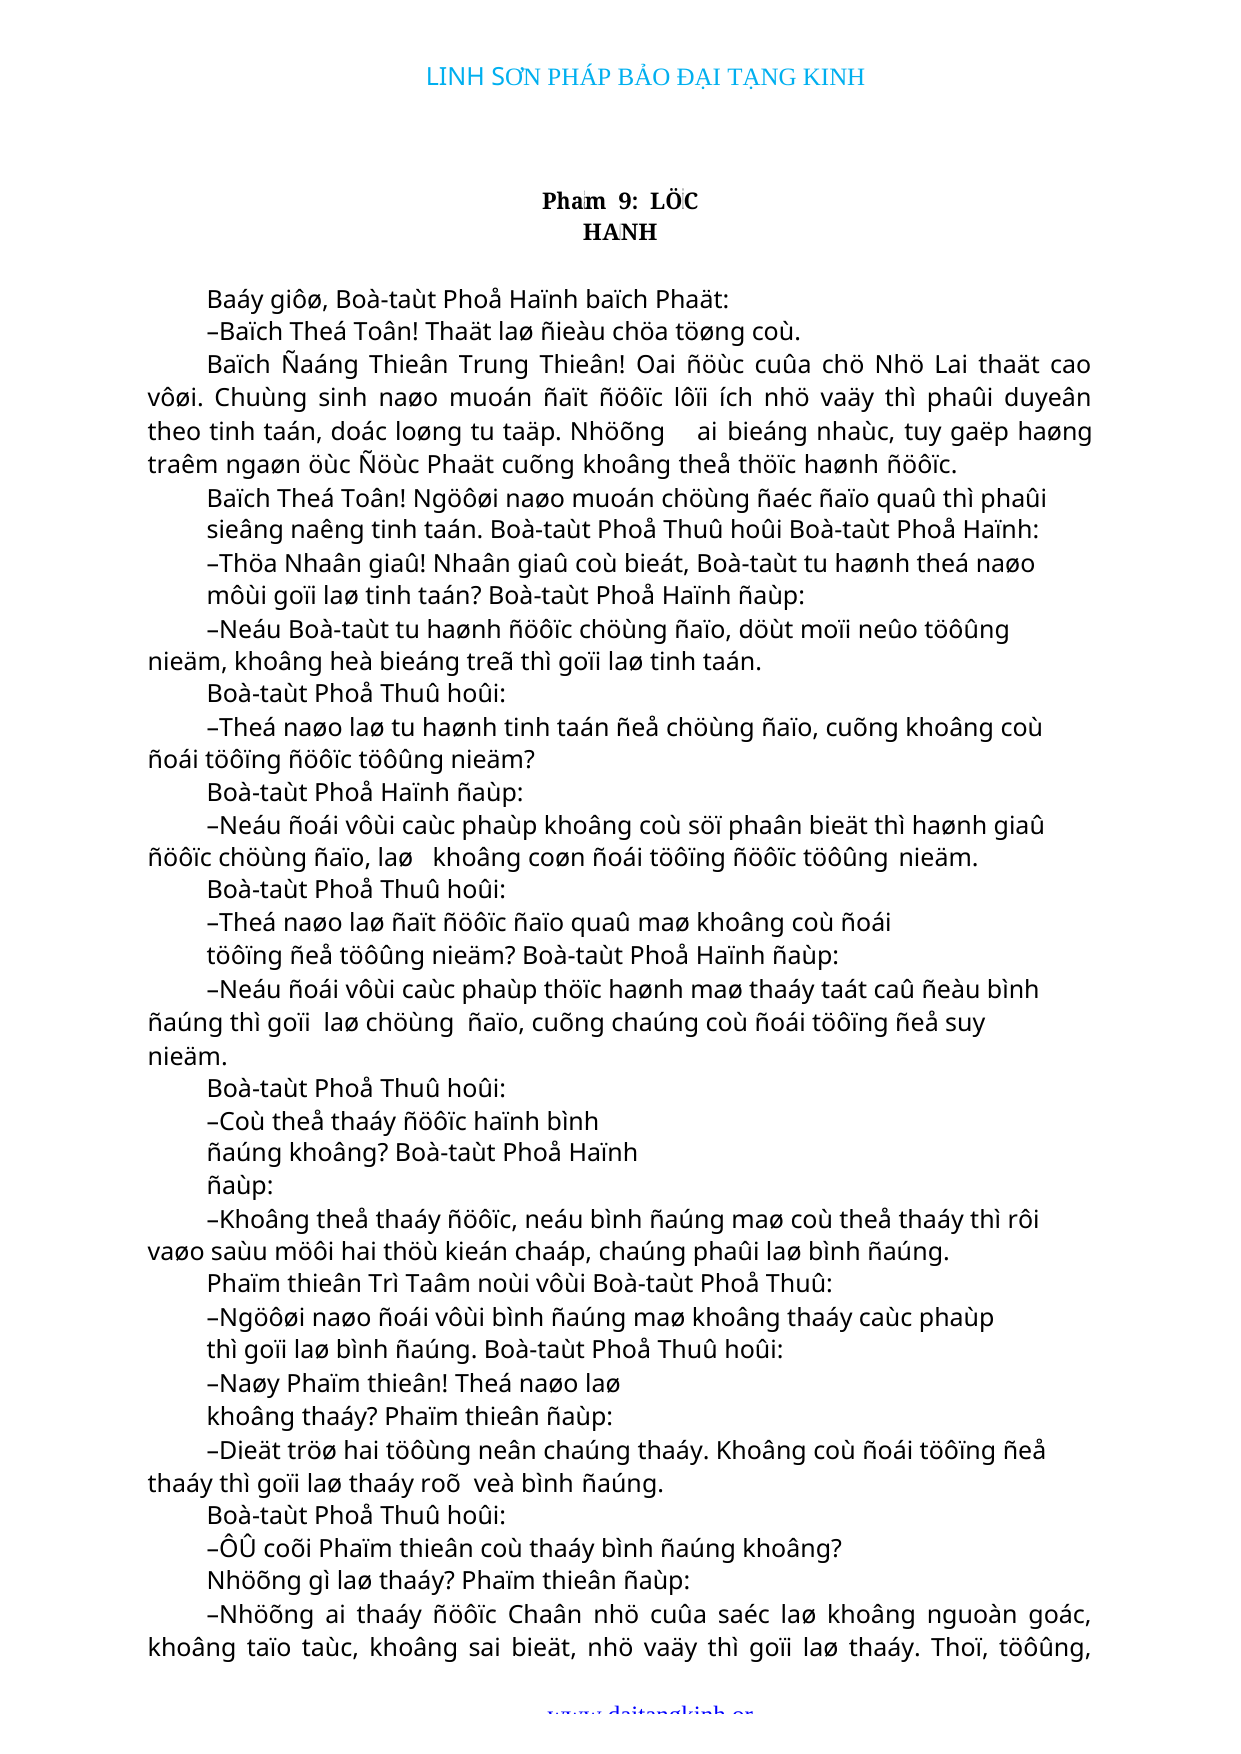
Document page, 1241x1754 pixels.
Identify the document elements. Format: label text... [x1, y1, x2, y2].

text Boà-taùt Phoå Haïnh ñaùp: [206, 776, 1105, 808]
text Boà-taùt Phoå Thuû hoûi: [206, 677, 1105, 709]
text Baïch Theá Toân! Ngöôøi naøo muoán chöùng ñaéc ñaïo quaû thì phaûi sieâng naêng tinh taán. Boà-taùt Phoå Thuû hoûi Boà-taùt Phoå Haïnh: [206, 481, 1065, 546]
text –Neáu ñoái vôùi caùc phaùp khoâng coù söï phaân bieät thì haønh giaû ñöôïc chöùng ñaïo, laø khoâng coøn ñoái töôïng ñöôïc töôûng nieäm. [147, 808, 1065, 873]
text –ÔÛ coõi Phaïm thieân coù thaáy bình ñaúng khoâng? Nhöõng gì laø thaáy? Phaïm thieân ñaùp: [206, 1531, 928, 1596]
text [147, 1596, 1093, 1663]
text –Naøy Phaïm thieân! Theá naøo laø khoâng thaáy? Phaïm thieân ñaùp: [206, 1366, 659, 1433]
text Baïch Ñaáng Thieân Trung Thieân! Oai ñöùc cuûa chö Nhö Lai thaät cao vôøi. Chuùng sinh naøo muoán ñaït ñöôïc lôïi ích nhö vaäy thì phaûi duyeân theo tinh taán, doác loøng tu taäp. Nhöõng ai bieáng nhaùc, tuy gaëp haøng traêm ngaøn öùc Ñöùc Phaät cuõng khoâng theå thöïc haønh ñöôïc. [147, 347, 1093, 481]
text Phaïm thieân Trì Taâm noùi vôùi Boà-taùt Phoå Thuû: [206, 1267, 1105, 1299]
text –Coù theå thaáy ñöôïc haïnh bình ñaúng khoâng? Boà-taùt Phoå Haïnh ñaùp: [206, 1104, 659, 1202]
text –Ngöôøi naøo ñoái vôùi bình ñaúng maø khoâng thaáy caùc phaùp thì goïi laø bình ñaúng. Boà-taùt Phoå Thuû hoûi: [206, 1299, 1014, 1366]
text Baáy giôø, Boà-taùt Phoå Haïnh baïch Phaät: [206, 283, 1105, 315]
text Boà-taùt Phoå Thuû hoûi: [206, 1072, 1105, 1104]
text –Khoâng theå thaáy ñöôïc, neáu bình ñaúng maø coù theå thaáy thì rôi vaøo saùu möôi hai thöù kieán chaáp, chaúng phaûi laø bình ñaúng. [147, 1202, 1065, 1267]
text –Dieät tröø hai töôùng neân chaúng thaáy. Khoâng coù ñoái töôïng ñeå thaáy thì goïi laø thaáy roõ veà bình ñaúng. [147, 1433, 1065, 1500]
text –Thöa Nhaân giaû! Nhaân giaû coù bieát, Boà-taùt tu haønh theá naøo môùi goïi laø tinh taán? Boà-taùt Phoå Haïnh ñaùp: [206, 547, 1042, 612]
text –Baïch Theá Toân! Thaät laø ñieàu chöa töøng coù. [206, 315, 1105, 347]
text –Neáu ñoái vôùi caùc phaùp thöïc haønh maø thaáy taát caû ñeàu bình ñaúng thì goïi laø chöùng ñaïo, cuõng chaúng coù ñoái töôïng ñeå suy nieäm. [147, 972, 1065, 1072]
text –Theá naøo laø tu haønh tinh taán ñeå chöùng ñaïo, cuõng khoâng coù ñoái töôïng ñöôïc töôûng nieäm? [147, 709, 1065, 776]
text Boà-taùt Phoå Thuû hoûi: [206, 1500, 1105, 1531]
text Boà-taùt Phoå Thuû hoûi: [206, 873, 1105, 905]
text Phaåm 9: LÖÏC HAØNH [503, 185, 737, 248]
text –Theá naøo laø ñaït ñöôïc ñaïo quaû maø khoâng coù ñoái töôïng ñeå töôûng nieäm? Boà-taùt Phoå Haïnh ñaùp: [206, 905, 953, 972]
text –Neáu Boà-taùt tu haønh ñöôïc chöùng ñaïo, döùt moïi neûo töôûng nieäm, khoâng heà bieáng treã thì goïi laø tinh taán. [147, 612, 1093, 677]
